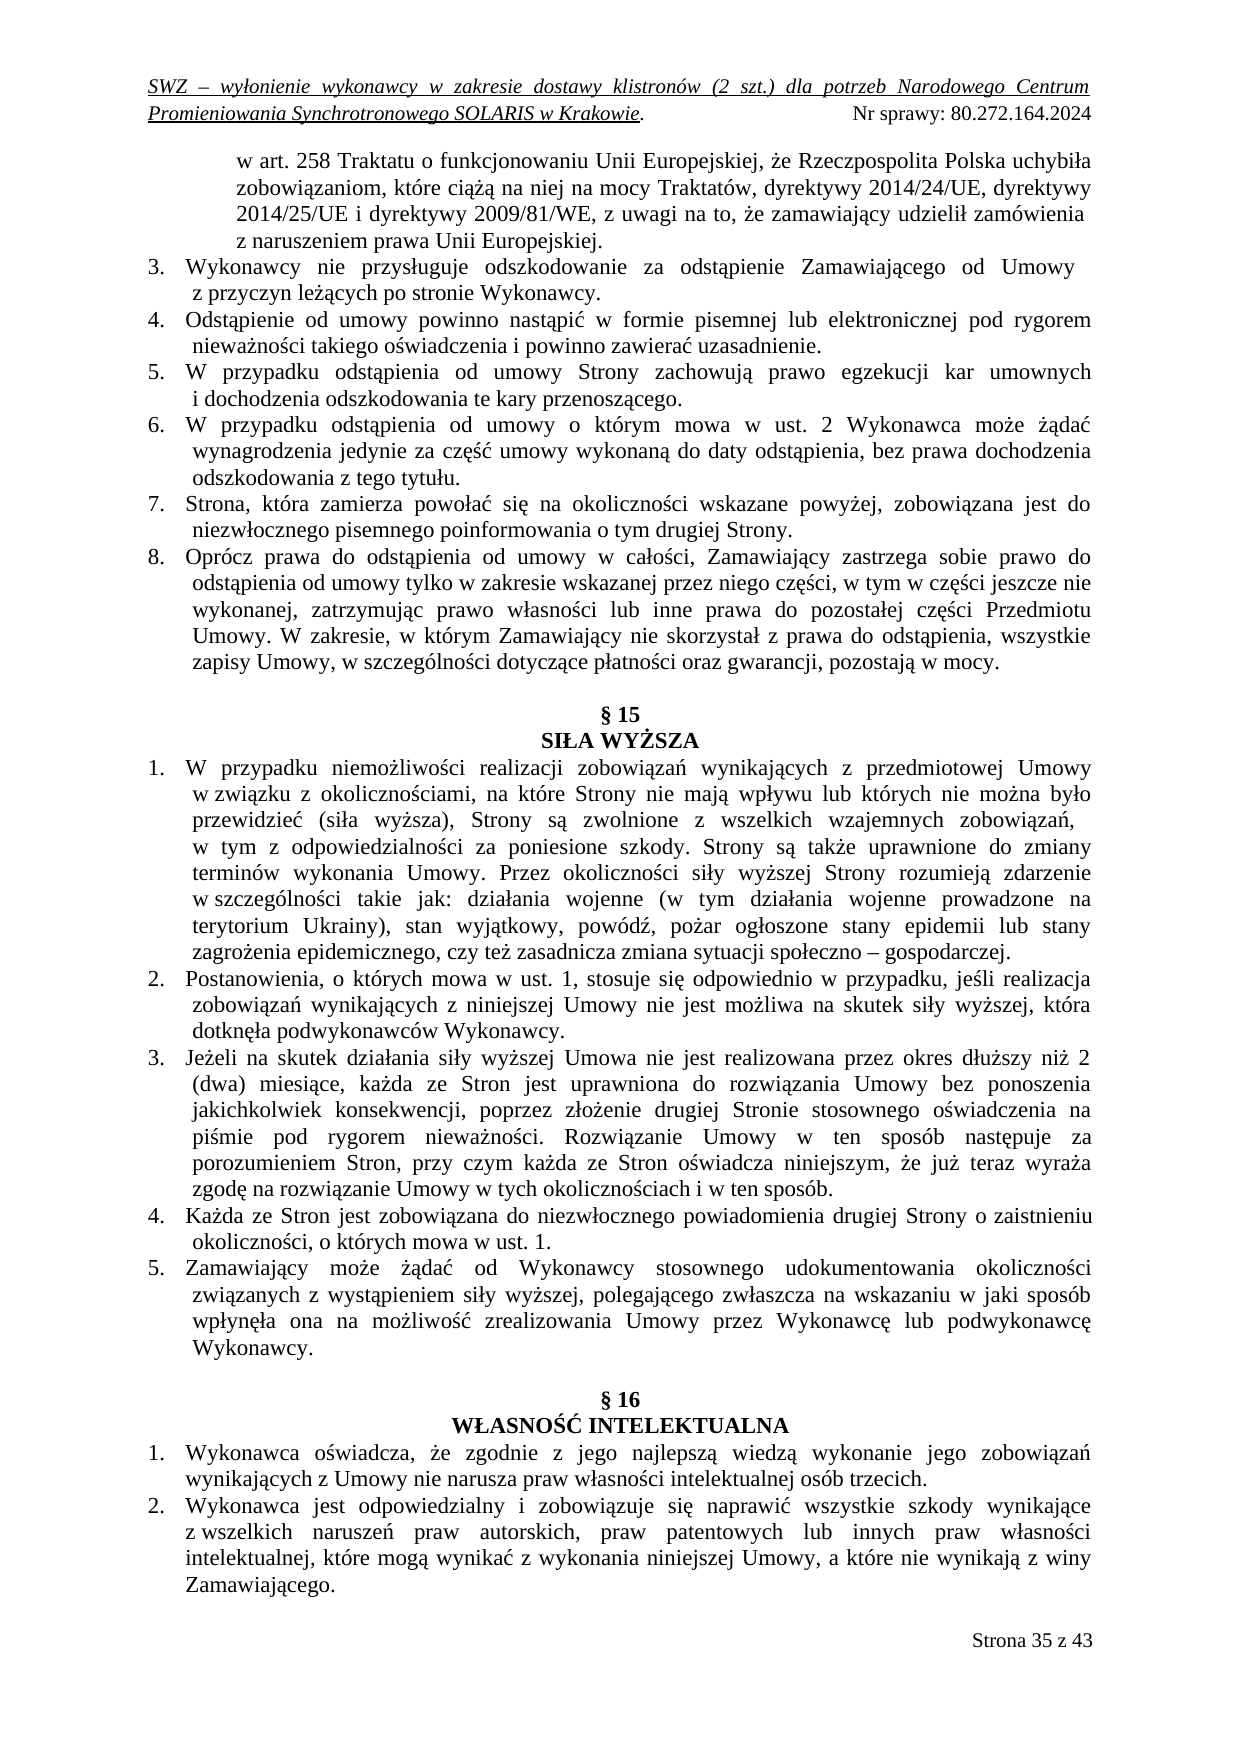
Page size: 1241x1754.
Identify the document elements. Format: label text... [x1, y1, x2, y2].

text § 16 [148, 1386, 1093, 1413]
list Każda ze Stron jest zobowiązana do niezwłocznego powiadomienia drugiej Strony o zaistnieniu okoliczności, o których mowa w ust. 1. [148, 1202, 1093, 1254]
list Odstąpienie od umowy powinno nastąpić w formie pisemnej lub elektronicznej pod rygorem nieważności takiego oświadczenia i powinno zawierać uzasadnienie. [148, 306, 1093, 358]
list Wykonawca jest odpowiedzialny i zobowiązuje się naprawić wszystkie szkody wynikające z wszelkich naruszeń praw autorskich, praw patentowych lub innych praw własności intelektualnej, które mogą wynikać z wykonania niniejszej Umowy, a które nie wynikają z winy Zamawiającego. [148, 1492, 1093, 1597]
list W przypadku niemożliwości realizacji zobowiązań wynikających z przedmiotowej Umowy w związku z okolicznościami, na które Strony nie mają wpływu lub których nie można było przewidzieć (siła wyższa), Strony są zwolnione z wszelkich wzajemnych zobowiązań, w tym z odpowiedzialności za poniesione szkody. Strony są także uprawnione do zmiany terminów wykonania Umowy. Przez okoliczności siły wyższej Strony rozumieją zdarzenie w szczególności takie jak: działania wojenne (w tym działania wojenne prowadzone na terytorium Ukrainy), stan wyjątkowy, powódź, pożar ogłoszone stany epidemii lub stany zagrożenia epidemicznego, czy też zasadnicza zmiana sytuacji społeczno – gospodarczej. [148, 754, 1093, 964]
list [192, 148, 1093, 253]
list Oprócz prawa do odstąpienia od umowy w całości, Zamawiający zastrzega sobie prawo do odstąpienia od umowy tylko w zakresie wskazanej przez niego części, w tym w części jeszcze nie wykonanej, zatrzymując prawo własności lub inne prawa do pozostałej części Przedmiotu Umowy. W zakresie, w którym Zamawiający nie skorzystał z prawa do odstąpienia, wszystkie zapisy Umowy, w szczególności dotyczące płatności oraz gwarancji, pozostają w mocy. [148, 543, 1093, 675]
text § 15 [148, 701, 1093, 727]
text SIŁA WYŻSZA [148, 727, 1093, 754]
list Strona, która zamierza powołać się na okoliczności wskazane powyżej, zobowiązana jest do niezwłocznego pisemnego poinformowania o tym drugiej Strony. [148, 490, 1093, 543]
list W przypadku odstąpienia od umowy o którym mowa w ust. 2 Wykonawca może żądać wynagrodzenia jedynie za część umowy wykonaną do daty odstąpienia, bez prawa dochodzenia odszkodowania z tego tytułu. [148, 411, 1093, 490]
list Wykonawcy nie przysługuje odszkodowanie za odstąpienie Zamawiającego od Umowy z przyczyn leżących po stronie Wykonawcy. [148, 253, 1093, 306]
list Zamawiający może żądać od Wykonawcy stosownego udokumentowania okoliczności związanych z wystąpieniem siły wyższej, polegającego zwłaszcza na wskazaniu w jaki sposób wpłynęła ona na możliwość zrealizowania Umowy przez Wykonawcę lub podwykonawcę Wykonawcy. [148, 1254, 1093, 1360]
list Postanowienia, o których mowa w ust. 1, stosuje się odpowiednio w przypadku, jeśli realizacja zobowiązań wynikających z niniejszej Umowy nie jest możliwa na skutek siły wyższej, która dotknęła podwykonawców Wykonawcy. [148, 964, 1093, 1044]
list W przypadku odstąpienia od umowy Strony zachowują prawo egzekucji kar umownych i dochodzenia odszkodowania te kary przenoszącego. [148, 358, 1093, 411]
text WŁASNOŚĆ INTELEKTUALNA [148, 1413, 1093, 1439]
list Jeżeli na skutek działania siły wyższej Umowa nie jest realizowana przez okres dłuższy niż 2 (dwa) miesiące, każda ze Stron jest uprawniona do rozwiązania Umowy bez ponoszenia jakichkolwiek konsekwencji, poprzez złożenie drugiej Stronie stosownego oświadczenia na piśmie pod rygorem nieważności. Rozwiązanie Umowy w ten sposób następuje za porozumieniem Stron, przy czym każda ze Stron oświadcza niniejszym, że już teraz wyraża zgodę na rozwiązanie Umowy w tych okolicznościach i w ten sposób. [148, 1044, 1093, 1202]
list Wykonawca oświadcza, że zgodnie z jego najlepszą wiedzą wykonanie jego zobowiązań wynikających z Umowy nie narusza praw własności intelektualnej osób trzecich. [148, 1439, 1093, 1492]
